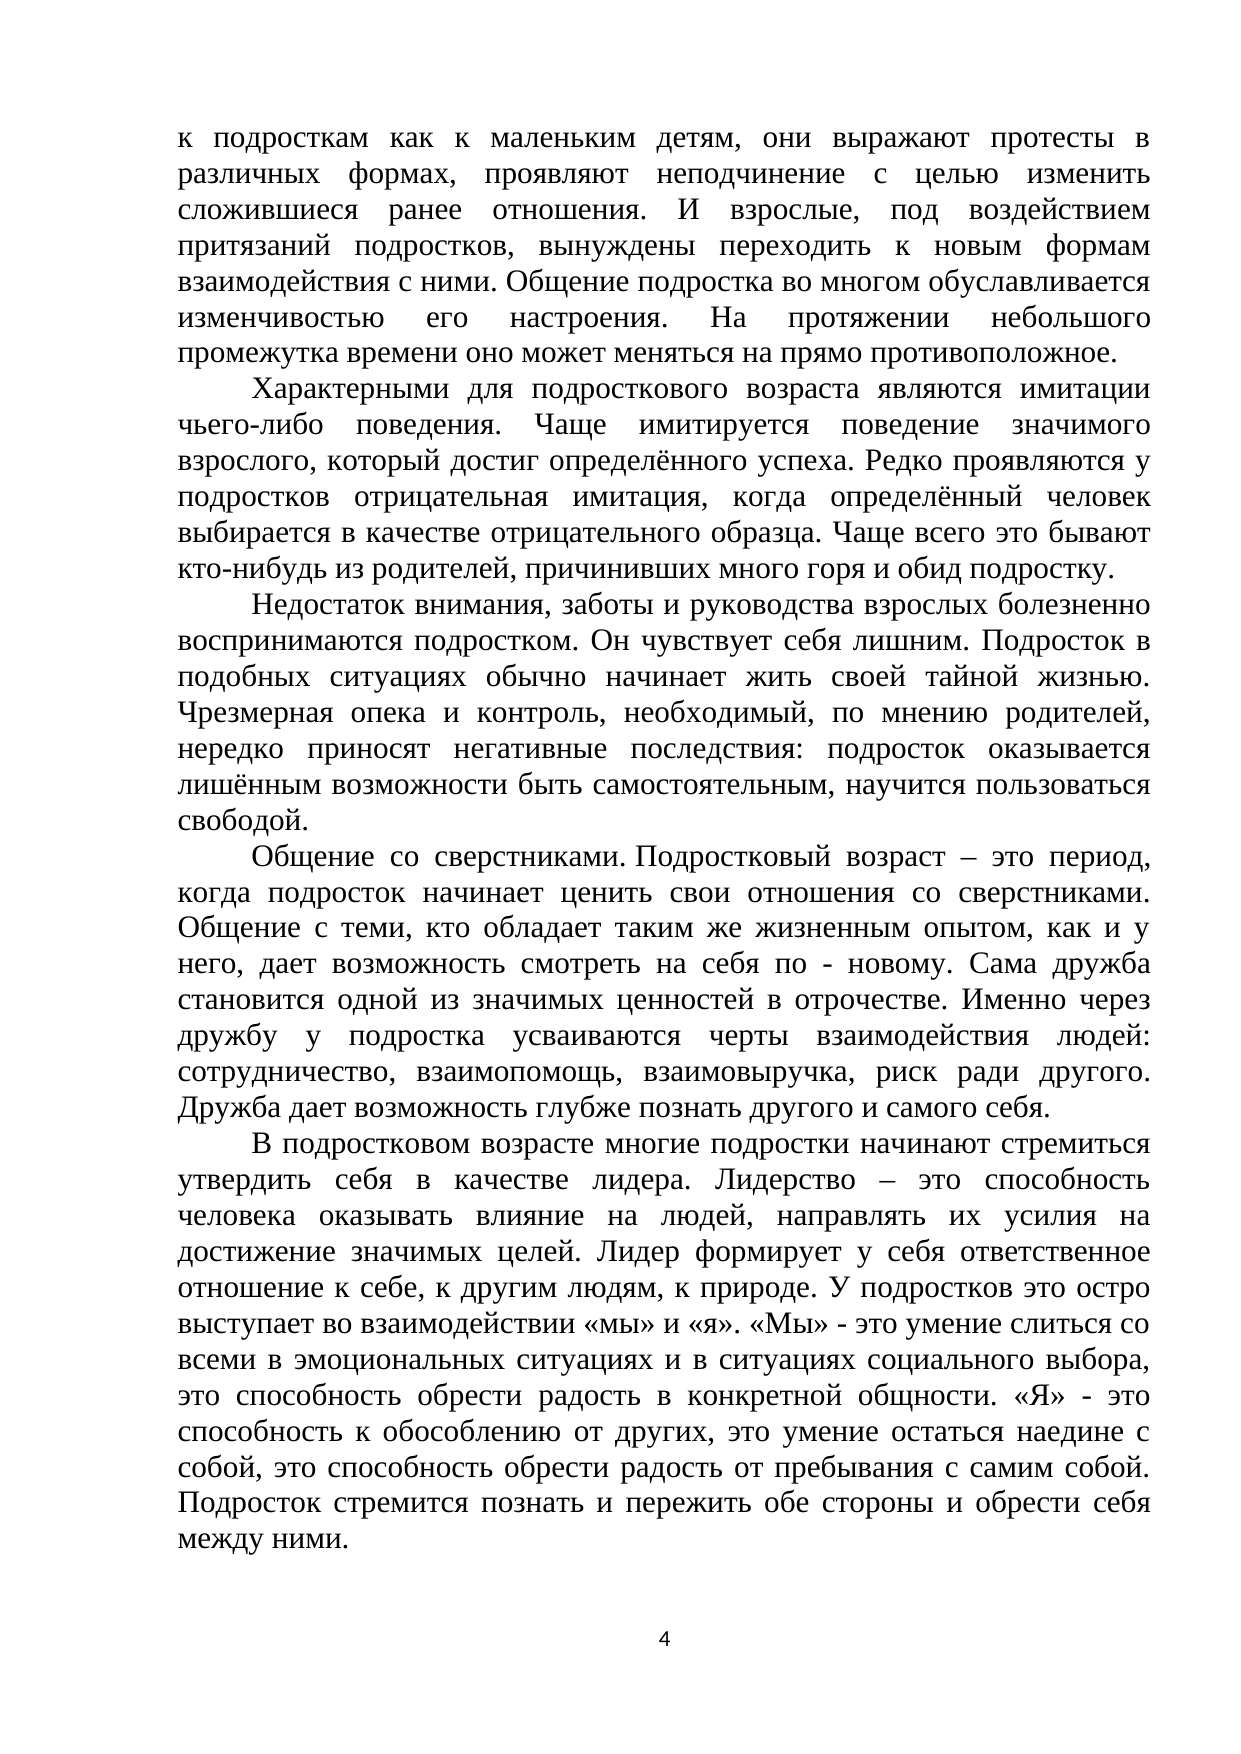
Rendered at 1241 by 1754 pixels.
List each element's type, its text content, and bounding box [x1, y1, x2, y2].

text Характерными для подросткового возраста являются имитации чьего-либо поведения. Чаще имитируется поведение значимого взрослого, который достиг определённого успеха. Редко проявляются у подростков отрицательная имитация, когда определённый человек выбирается в качестве отрицательного образца. Чаще всего это бывают кто-нибудь из родителей, причинивших много горя и обид подростку. [177, 370, 1152, 585]
text Общение со сверстниками. Подростковый возраст – это период, когда подросток начинает ценить свои отношения со сверстниками. Общение с теми, кто обладает таким же жизненным опытом, как и у него, дает возможность смотреть на себя по - новому. Сама дружба становится одной из значимых ценностей в отрочестве. Именно через дружбу у подростка усваиваются черты взаимодействия людей: сотрудничество, взаимопомощь, взаимовыручка, риск ради другого. Дружба дает возможность глубже познать другого и самого себя. [177, 837, 1152, 1124]
text В подростковом возрасте многие подростки начинают стремиться утвердить себя в качестве лидера. Лидерство – это способность человека оказывать влияние на людей, направлять их усилия на достижение значимых целей. Лидер формирует у себя ответственное отношение к себе, к другим людям, к природе. У подростков это остро выступает во взаимодействии «мы» и «я». «Мы» - это умение слиться со всеми в эмоциональных ситуациях и в ситуациях социального выбора, это способность обрести радость в конкретной общности. «Я» - это способность к обособлению от других, это умение остаться наедине с собой, это способность обрести радость от пребывания с самим собой. Подросток стремится познать и пережить обе стороны и обрести себя между ними. [177, 1124, 1152, 1556]
text Недостаток внимания, заботы и руководства взрослых болезненно воспринимаются подростком. Он чувствует себя лишним. Подросток в подобных ситуациях обычно начинает жить своей тайной жизнью. Чрезмерная опека и контроль, необходимый, по мнению родителей, нередко приносят негативные последствия: подросток оказывается лишённым возможности быть самостоятельным, научится пользоваться свободой. [177, 585, 1152, 837]
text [177, 118, 1152, 370]
